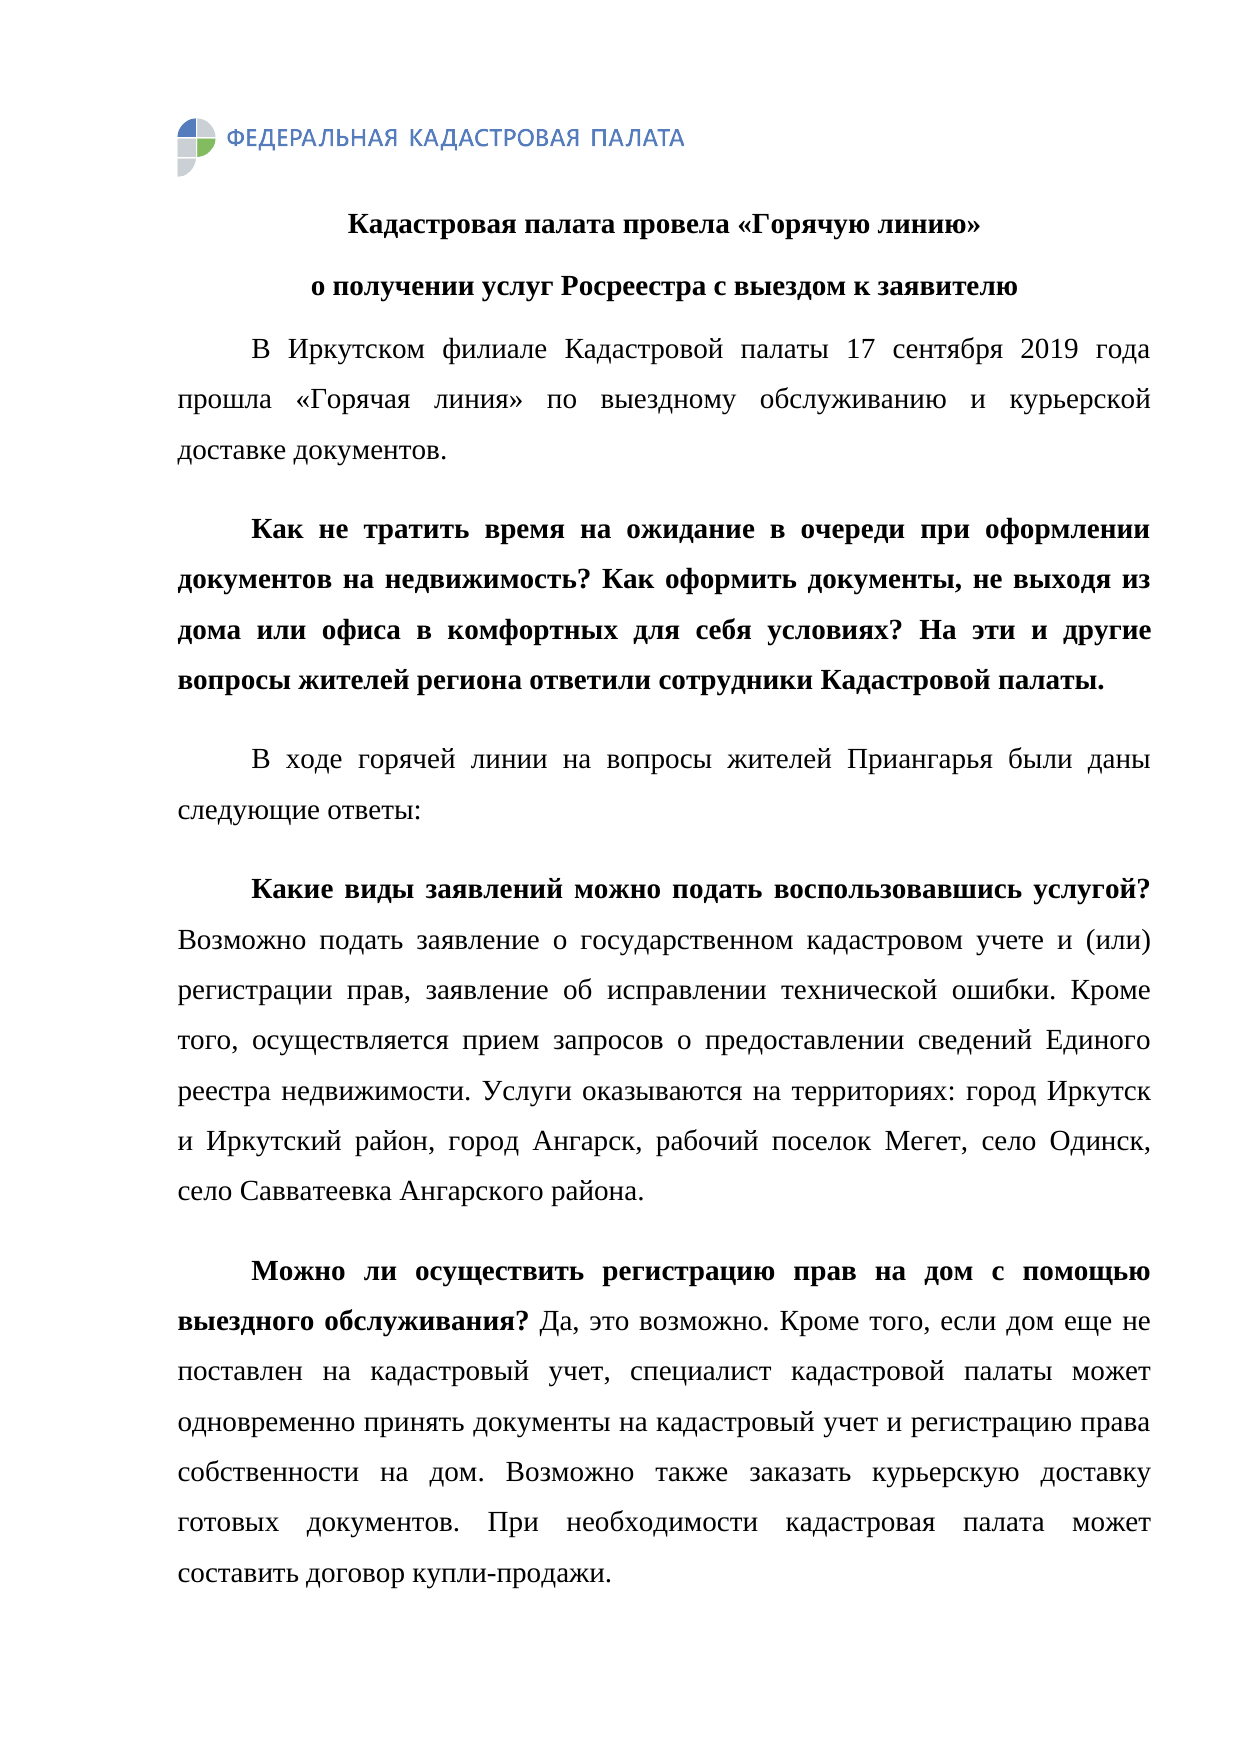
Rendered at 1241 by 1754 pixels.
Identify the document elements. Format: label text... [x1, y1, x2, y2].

text Какие виды заявлений можно подать воспользовавшись услугой? Возможно подать заявление о государственном кадастровом учете и (или) регистрации прав, заявление об исправлении технической ошибки. Кроме того, осуществляется прием запросов о предоставлении сведений Единого реестра недвижимости. Услуги оказываются на территориях: город Иркутск и Иркутский район, город Ангарск, рабочий поселок Мегет, село Одинск, село Савватеевка Ангарского района. [177, 871, 1152, 1207]
picture [177, 118, 684, 177]
text В ходе горячей линии на вопросы жителей Приангарья были даны следующие ответы: [177, 742, 1152, 826]
text Можно ли осуществить регистрацию прав на дом с помощью выездного обслуживания? Да, это возможно. Кроме того, если дом еще не поставлен на кадастровый учет, специалист кадастровой палаты может одновременно принять документы на кадастровый учет и регистрацию права собственности на дом. Возможно также заказать курьерскую доставку готовых документов. При необходимости кадастровая палата может составить договор купли-продажи. [177, 1253, 1152, 1588]
text Кадастровая палата провела «Горячую линию» [177, 206, 1152, 239]
text о получении услуг Росреестра с выездом к заявителю [177, 268, 1152, 302]
text Как не тратить время на ожидание в очереди при оформлении документов на недвижимость? Как оформить документы, не выходя из дома или офиса в комфортных для себя условиях? На эти и другие вопросы жителей региона ответили сотрудники Кадастровой палаты. [177, 511, 1152, 696]
text В Иркутском филиале Кадастровой палаты 17 сентября 2019 года прошла «Горячая линия» по выездному обслуживанию и курьерской доставке документов. [177, 331, 1152, 465]
